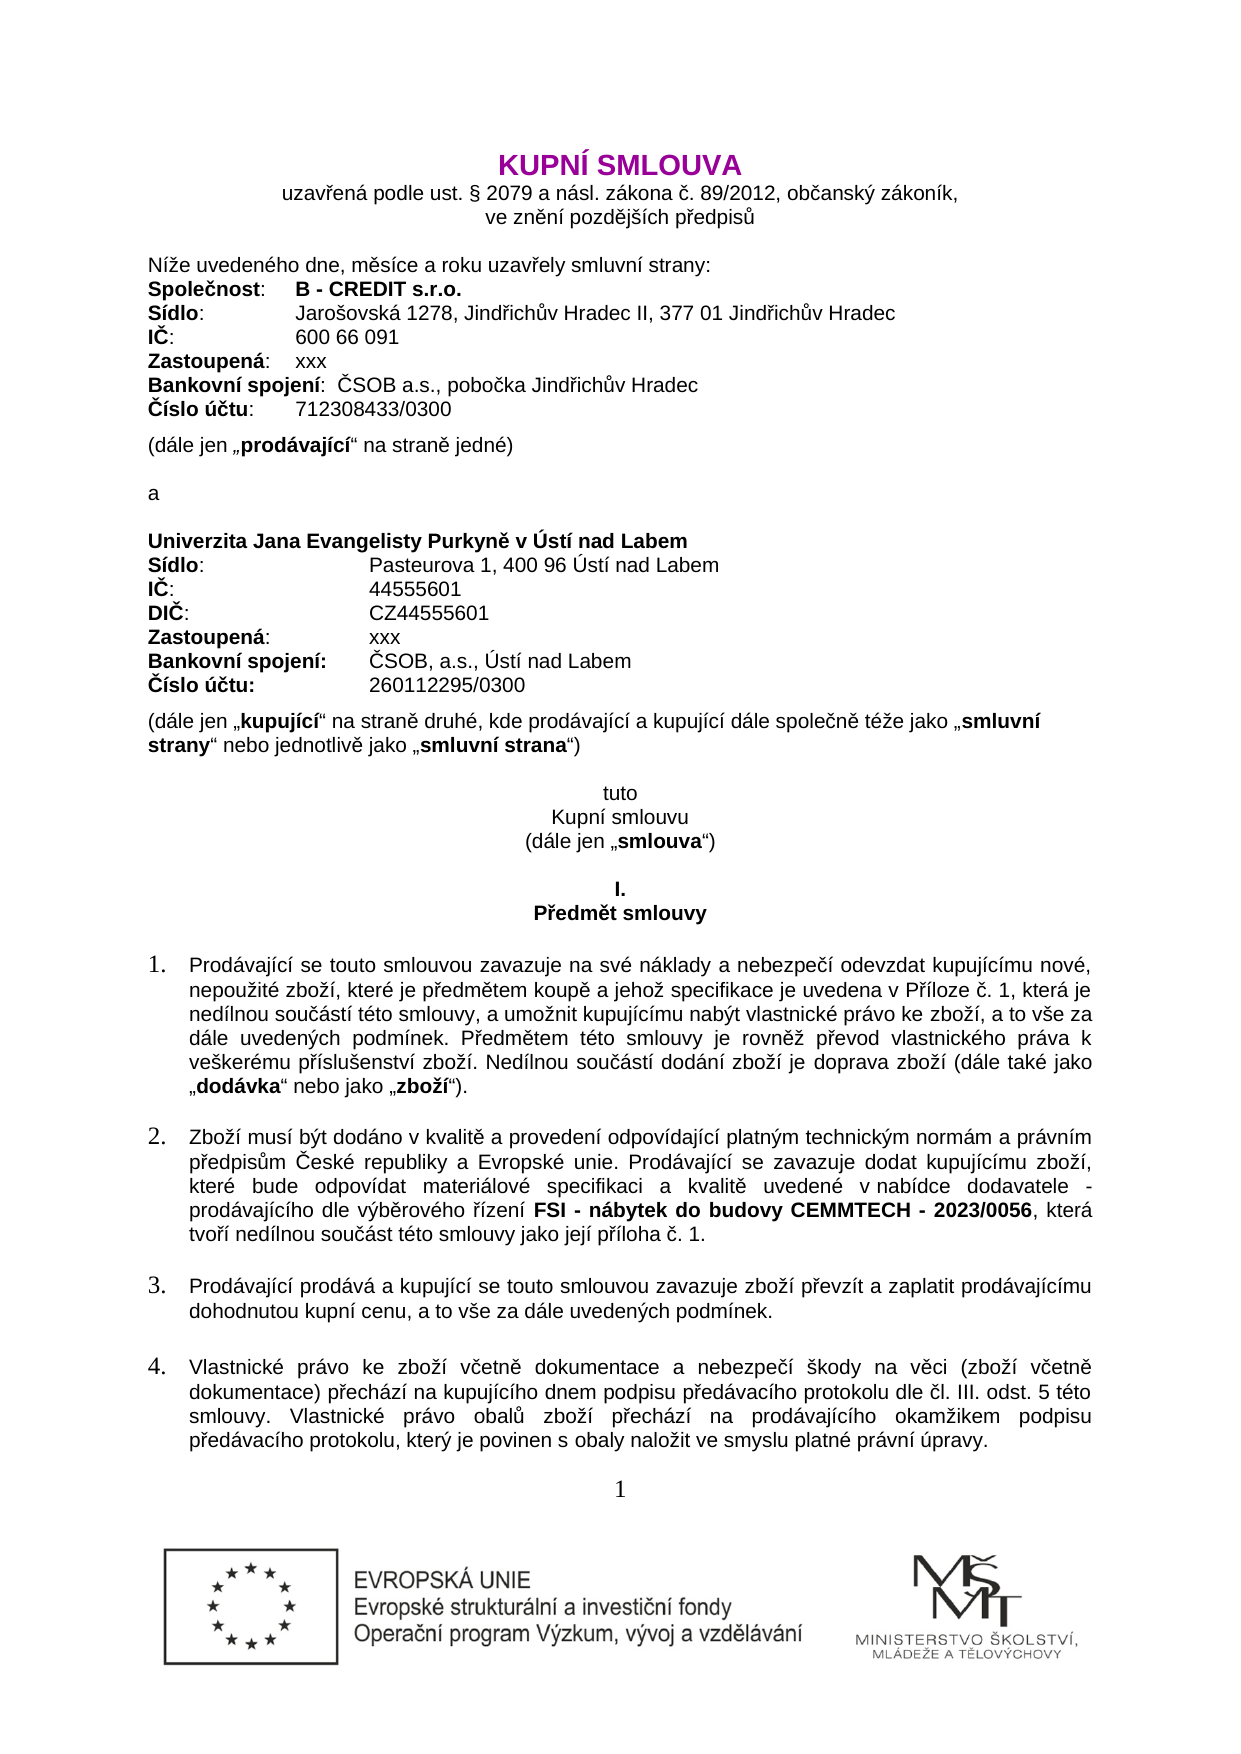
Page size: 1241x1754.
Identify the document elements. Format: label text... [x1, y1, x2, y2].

list Bankovní spojení: ČSOB, a.s., Ústí nad Labem [148, 649, 1093, 673]
text Společnost: B - CREDIT s.r.o. [148, 277, 1093, 301]
list IČ: 44555601 [148, 577, 1093, 601]
text (dále jen „smlouva“) [148, 829, 1093, 853]
text Zastoupená: xxx [148, 625, 1093, 649]
picture [147, 1503, 1093, 1681]
text IČ: 600 66 091 [148, 325, 1093, 349]
list Univerzita Jana Evangelisty Purkyně v Ústí nad Labem [148, 529, 1093, 553]
text Číslo účtu: 712308433/0300 [148, 397, 1093, 421]
text KUPNÍ SMLOUVA [148, 148, 1093, 181]
text Sídlo: Jarošovská 1278, Jindřichův Hradec II, 377 01 Jindřichův Hradec [148, 301, 1093, 325]
list Číslo účtu: 260112295/0300 [148, 673, 1093, 697]
text Zastoupená: xxx [148, 349, 1093, 373]
text I. [148, 877, 1093, 901]
text Níže uvedeného dne, měsíce a roku uzavřely smluvní strany: [148, 253, 1093, 277]
text uzavřená podle ust. § 2079 a násl. zákona č. 89/2012, občanský zákoník, [148, 181, 1093, 205]
text tuto [148, 781, 1093, 805]
text (dále jen „prodávající“ na straně jedné) [148, 433, 1093, 457]
list (dále jen „kupující“ na straně druhé, kde prodávající a kupující dále společně téže jako „smluvní strany“ nebo jednotlivě jako „smluvní strana“) [148, 709, 1093, 757]
list Prodávající prodává a kupující se touto smlouvou zavazuje zboží převzít a zaplatit prodávajícímu dohodnutou kupní cenu, a to vše za dále uvedených podmínek. [148, 1270, 1093, 1323]
list DIČ: CZ44555601 [148, 601, 1093, 625]
list Prodávající se touto smlouvou zavazuje na své náklady a nebezpečí odevzdat kupujícímu nové, nepoužité zboží, které je předmětem koupě a jehož specifikace je uvedena v Příloze č. 1, která je nedílnou součástí této smlouvy, a umožnit kupujícímu nabýt vlastnické právo ke zboží, a to vše za dále uvedených podmínek. Předmětem této smlouvy je rovněž převod vlastnického práva k veškerému příslušenství zboží. Nedílnou součástí dodání zboží je doprava zboží (dále také jako „dodávka“ nebo jako „zboží“). [148, 949, 1093, 1097]
text Kupní smlouvu [148, 805, 1093, 829]
text Předmět smlouvy [148, 901, 1093, 925]
text ve znění pozdějších předpisů [148, 205, 1093, 229]
list Vlastnické právo ke zboží včetně dokumentace a nebezpečí škody na věci (zboží včetně dokumentace) přechází na kupujícího dnem podpisu předávacího protokolu dle čl. III. odst. 5 této smlouvy. Vlastnické právo obalů zboží přechází na prodávajícího okamžikem podpisu předávacího protokolu, který je povinen s obaly naložit ve smyslu platné právní úpravy. [148, 1351, 1093, 1452]
list Sídlo: Pasteurova 1, 400 96 Ústí nad Labem [148, 553, 1093, 577]
text Bankovní spojení: ČSOB a.s., pobočka Jindřichův Hradec [148, 373, 1093, 397]
text a [148, 481, 1093, 505]
list Zboží musí být dodáno v kvalitě a provedení odpovídající platným technickým normám a právním předpisům České republiky a Evropské unie. Prodávající se zavazuje dodat kupujícímu zboží, které bude odpovídat materiálové specifikaci a kvalitě uvedené v nabídce dodavatele - prodávajícího dle výběrového řízení FSI - nábytek do budovy CEMMTECH - 2023/0056, která tvoří nedílnou součást této smlouvy jako její příloha č. 1. [148, 1121, 1093, 1246]
